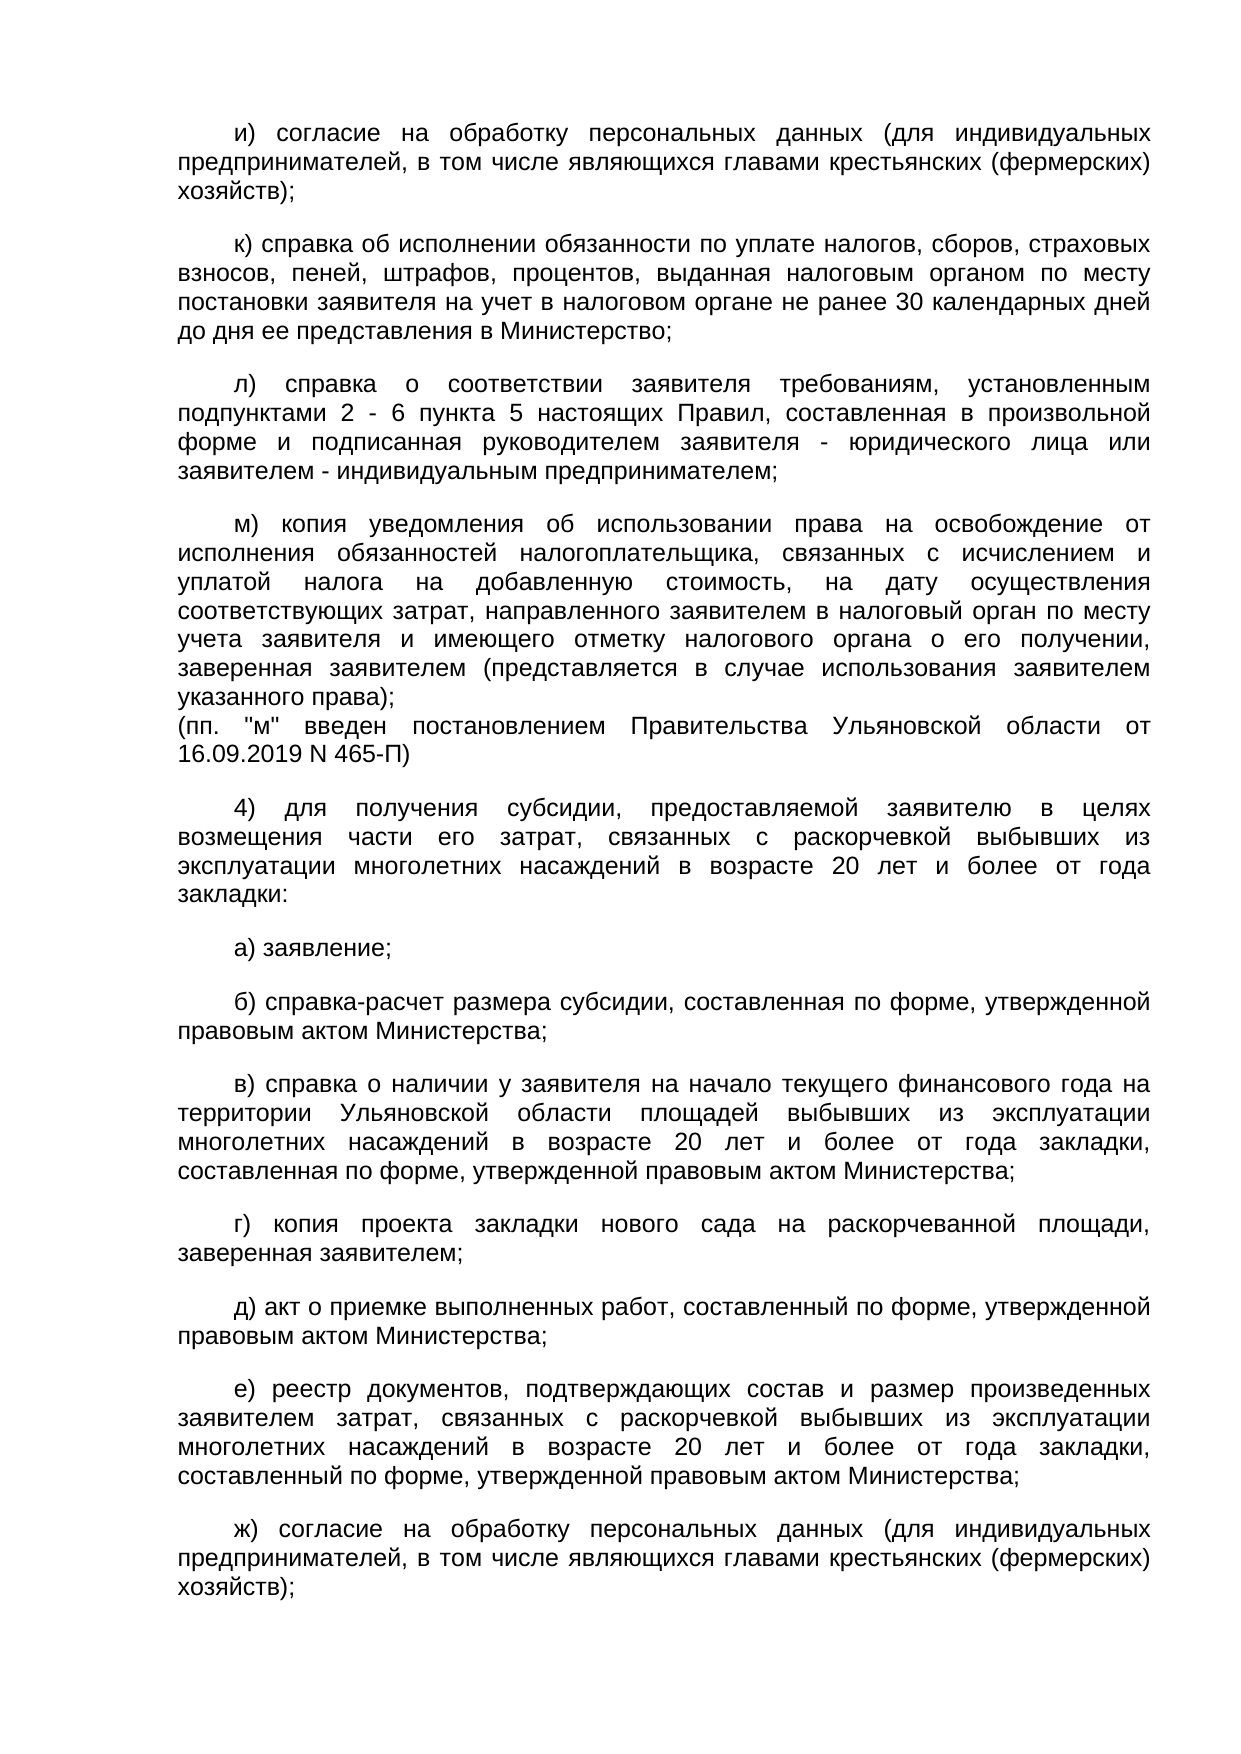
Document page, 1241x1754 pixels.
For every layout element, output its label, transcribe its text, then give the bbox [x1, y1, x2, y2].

text 4) для получения субсидии, предоставляемой заявителю в целях возмещения части его затрат, связанных с раскорчевкой выбывших из эксплуатации многолетних насаждений в возрасте 20 лет и более от года закладки: [177, 793, 1152, 908]
text е) реестр документов, подтверждающих состав и размер произведенных заявителем затрат, связанных с раскорчевкой выбывших из эксплуатации многолетних насаждений в возрасте 20 лет и более от года закладки, составленный по форме, утвержденной правовым актом Министерства; [177, 1374, 1152, 1489]
text г) копия проекта закладки нового сада на раскорчеванной площади, заверенная заявителем; [177, 1209, 1152, 1267]
text а) заявление; [177, 933, 1152, 962]
text л) справка о соответствии заявителя требованиям, установленным подпунктами 2 - 6 пункта 5 настоящих Правил, составленная в произвольной форме и подписанная руководителем заявителя - юридического лица или заявителем - индивидуальным предпринимателем; [177, 369, 1152, 484]
text б) справка-расчет размера субсидии, составленная по форме, утвержденной правовым актом Министерства; [177, 987, 1152, 1044]
text (пп. "м" введен постановлением Правительства Ульяновской области от 16.09.2019 N 465-П) [177, 711, 1152, 768]
text к) справка об исполнении обязанности по уплате налогов, сборов, страховых взносов, пеней, штрафов, процентов, выданная налоговым органом по месту постановки заявителя на учет в налоговом органе не ранее 30 календарных дней до дня ее представления в Министерство; [177, 229, 1152, 344]
text ж) согласие на обработку персональных данных (для индивидуальных предпринимателей, в том числе являющихся главами крестьянских (фермерских) хозяйств); [177, 1514, 1152, 1601]
text д) акт о приемке выполненных работ, составленный по форме, утвержденной правовым актом Министерства; [177, 1292, 1152, 1349]
text и) согласие на обработку персональных данных (для индивидуальных предпринимателей, в том числе являющихся главами крестьянских (фермерских) хозяйств); [177, 118, 1152, 204]
text в) справка о наличии у заявителя на начало текущего финансового года на территории Ульяновской области площадей выбывших из эксплуатации многолетних насаждений в возрасте 20 лет и более от года закладки, составленная по форме, утвержденной правовым актом Министерства; [177, 1069, 1152, 1184]
text м) копия уведомления об использовании права на освобождение от исполнения обязанностей налогоплательщика, связанных с исчислением и уплатой налога на добавленную стоимость, на дату осуществления соответствующих затрат, направленного заявителем в налоговый орган по месту учета заявителя и имеющего отметку налогового органа о его получении, заверенная заявителем (представляется в случае использования заявителем указанного права); [177, 509, 1152, 711]
